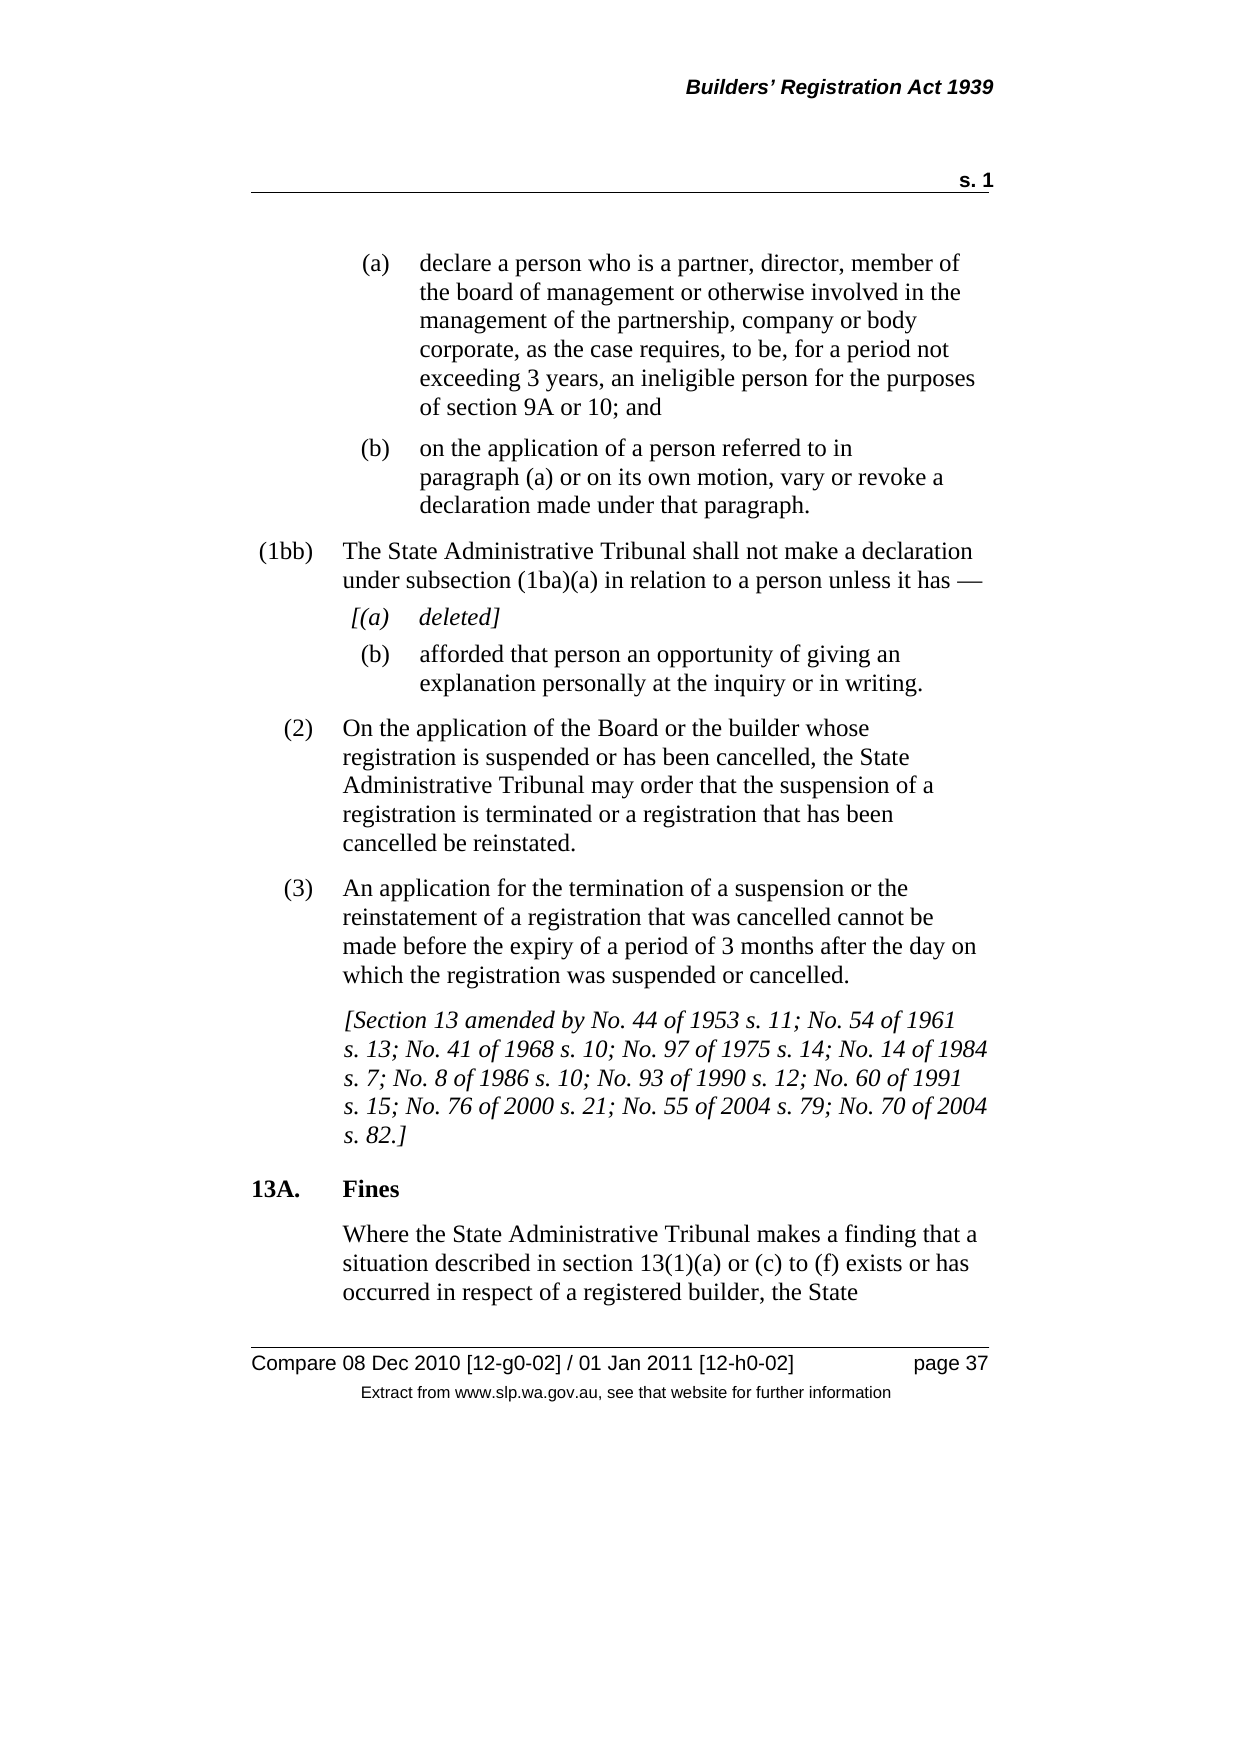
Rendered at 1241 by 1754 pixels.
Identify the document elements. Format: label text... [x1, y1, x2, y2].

text (1bb) The State Administrative Tribunal shall not make a declaration under subsection (1ba)(a) in relation to a person unless it has — [251, 536, 989, 593]
text (3) An application for the termination of a suspension or the reinstatement of a registration that was cancelled cannot be made before the expiry of a period of 3 months after the day on which the registration was suspended or cancelled. [251, 873, 989, 988]
text (b) on the application of a person referred to in paragraph (a) or on its own motion, vary or revoke a declaration made under that paragraph. [251, 433, 989, 519]
subtitle 13A. Fines [251, 1174, 989, 1203]
text (2) On the application of the Board or the builder whose registration is suspended or has been cancelled, the State Administrative Tribunal may order that the suspension of a registration is terminated or a registration that has been cancelled be reinstated. [251, 713, 989, 857]
text (b) afforded that person an opportunity of giving an explanation personally at the inquiry or in writing. [251, 639, 989, 696]
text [251, 1219, 989, 1306]
text (a) declare a person who is a partner, director, member of the board of management or otherwise involved in the management of the partnership, company or body corporate, as the case requires, to be, for a period not exceeding 3 years, an ineligible person for the purposes of section 9A or 10; and [251, 248, 989, 421]
text [Section 13 amended by No. 44 of 1953 s. 11; No. 54 of 1961 s. 13; No. 41 of 1968 s. 10; No. 97 of 1975 s. 14; No. 14 of 1984 s. 7; No. 8 of 1986 s. 10; No. 93 of 1990 s. 12; No. 60 of 1991 s. 15; No. 76 of 2000 s. 21; No. 55 of 2004 s. 79; No. 70 of 2004 s. 82.] [251, 1005, 989, 1149]
text [(a) deleted] [251, 602, 989, 631]
